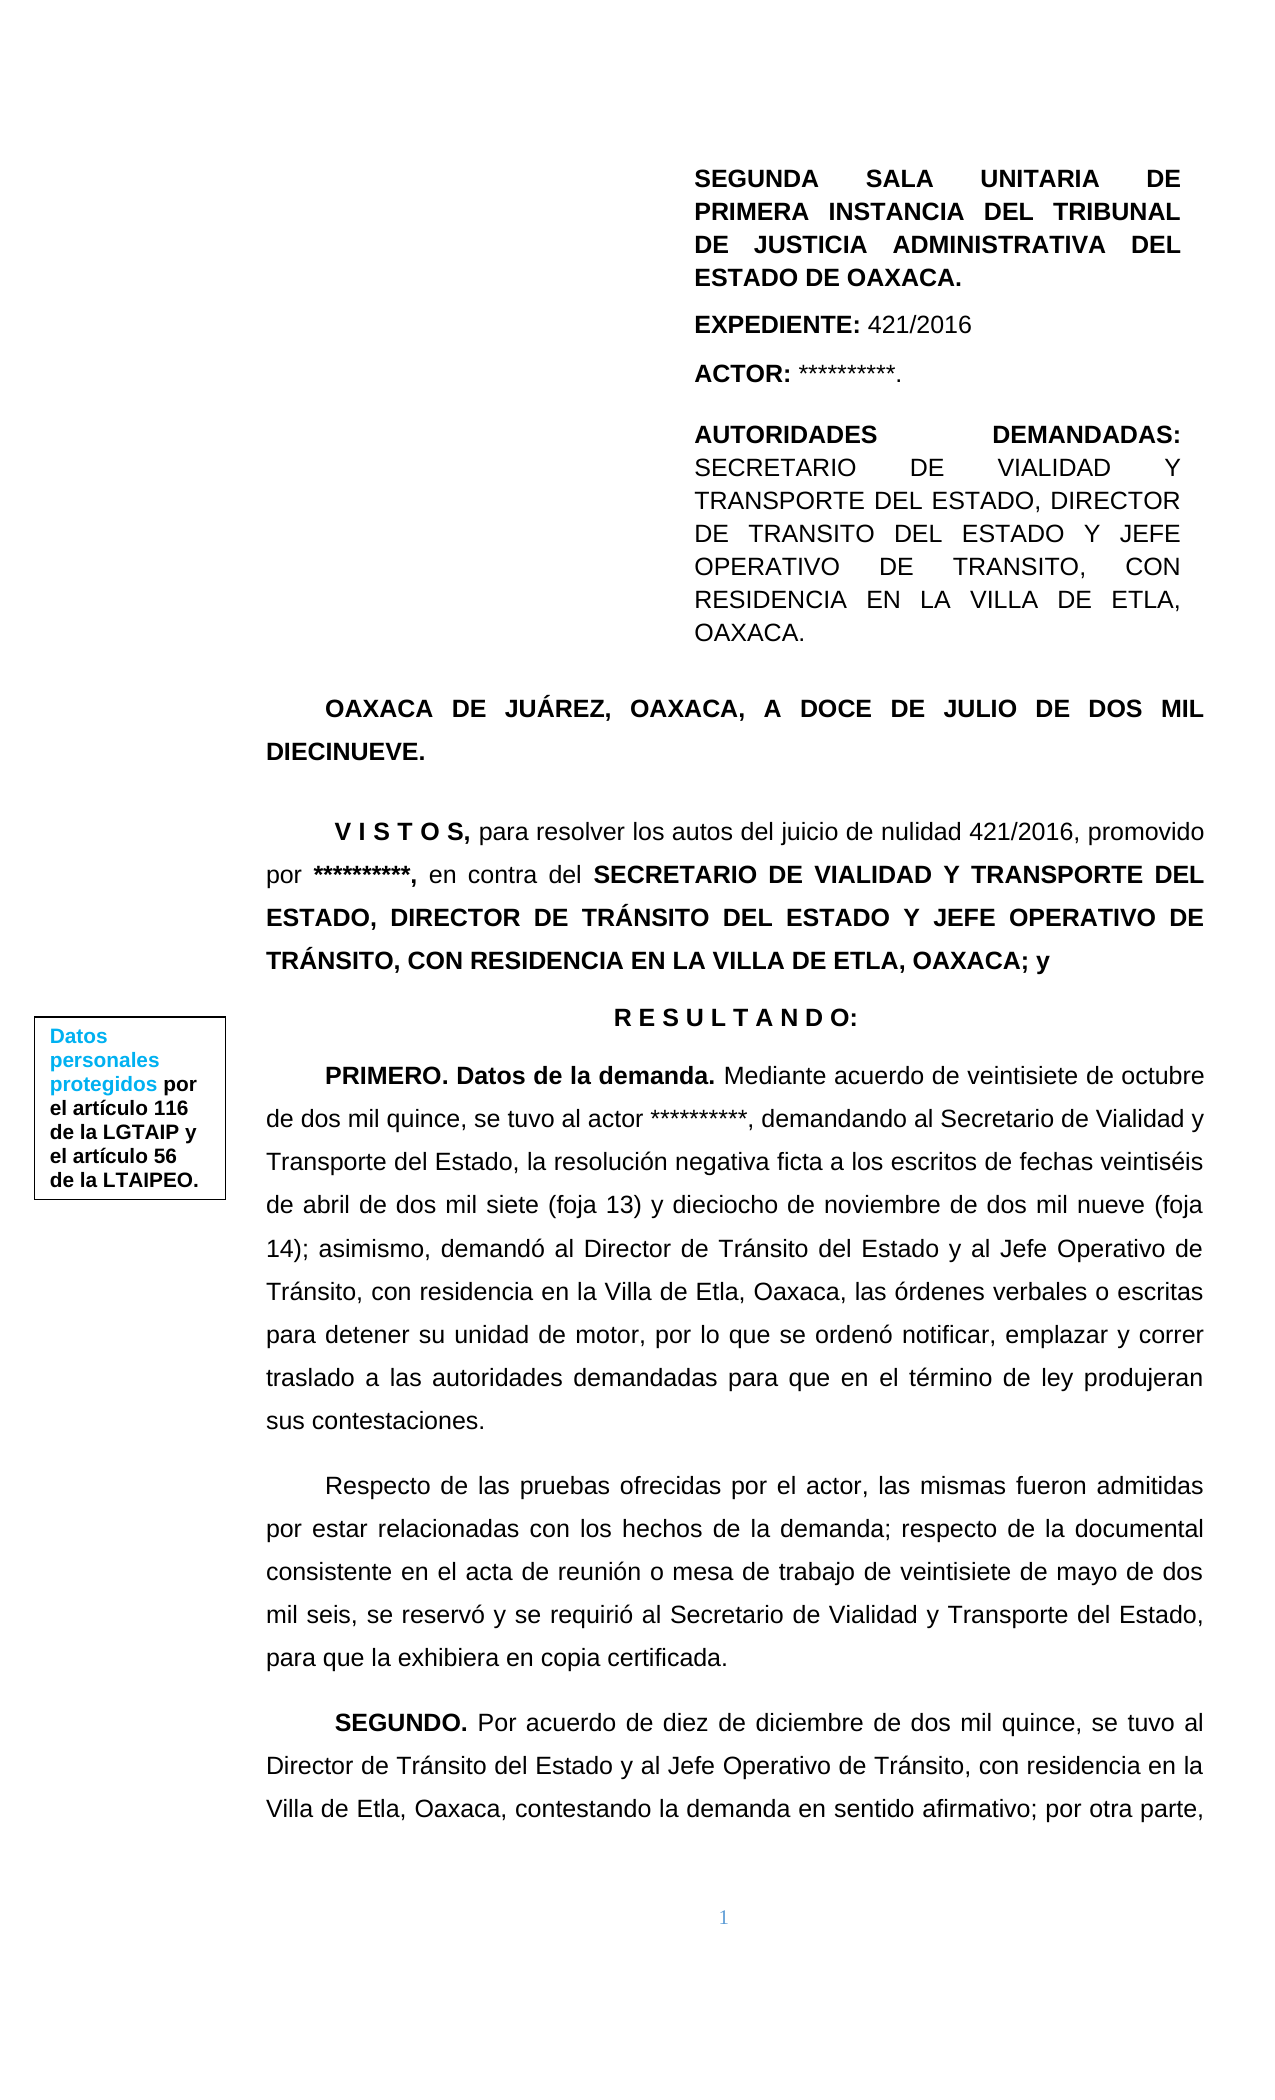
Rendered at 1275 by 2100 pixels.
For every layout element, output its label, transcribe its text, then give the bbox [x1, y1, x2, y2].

text PRIMERO. Datos de la demanda. Mediante acuerdo de veintisiete de octubre de dos mil quince, se tuvo al actor **********, demandando al Secretario de Vialidad y Transporte del Estado, la resolución negativa ficta a los escritos de fechas veintiséis de abril de dos mil siete (foja 13) y dieciocho de noviembre de dos mil nueve (foja 14); asimismo, demandó al Director de Tránsito del Estado y al Jefe Operativo de Tránsito, con residencia en la Villa de Etla, Oaxaca, las órdenes verbales o escritas para detener su unidad de motor, por lo que se ordenó notificar, emplazar y correr traslado a las autoridades demandadas para que en el término de ley produjeran sus contestaciones. [266, 1061, 1205, 1435]
text ACTOR: **********. [694, 359, 1181, 388]
text Respecto de las pruebas ofrecidas por el actor, las mismas fueron admitidas por estar relacionadas con los hechos de la demanda; respecto de la documental consistente en el acta de reunión o mesa de trabajo de veintisiete de mayo de dos mil seis, se reservó y se requirió al Secretario de Vialidad y Transporte del Estado, para que la exhibiera en copia certificada. [266, 1471, 1205, 1672]
text R E S U L T A N D O: [266, 1003, 1205, 1032]
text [266, 1708, 1205, 1823]
text EXPEDIENTE: 421/2016 [694, 310, 1181, 338]
text OAXACA DE JUÁREZ, OAXACA, A DOCE DE JULIO DE DOS MIL DIECINUEVE. [266, 694, 1205, 766]
text V I S T O S, para resolver los autos del juicio de nulidad 421/2016, promovido por **********, en contra del SECRETARIO DE VIALIDAD Y TRANSPORTE DEL ESTADO, DIRECTOR DE TRÁNSITO DEL ESTADO Y JEFE OPERATIVO DE TRÁNSITO, CON RESIDENCIA EN LA VILLA DE ETLA, OAXACA; y [266, 816, 1205, 974]
text SEGUNDA SALA UNITARIA DE PRIMERA INSTANCIA DEL TRIBUNAL DE JUSTICIA ADMINISTRATIVA DEL ESTADO DE OAXACA. [694, 164, 1181, 292]
text AUTORIDADES DEMANDADAS: SECRETARIO DE VIALIDAD Y TRANSPORTE DEL ESTADO, DIRECTOR DE TRANSITO DEL ESTADO Y JEFE OPERATIVO DE TRANSITO, CON RESIDENCIA EN LA VILLA DE ETLA, OAXACA. [694, 420, 1181, 647]
